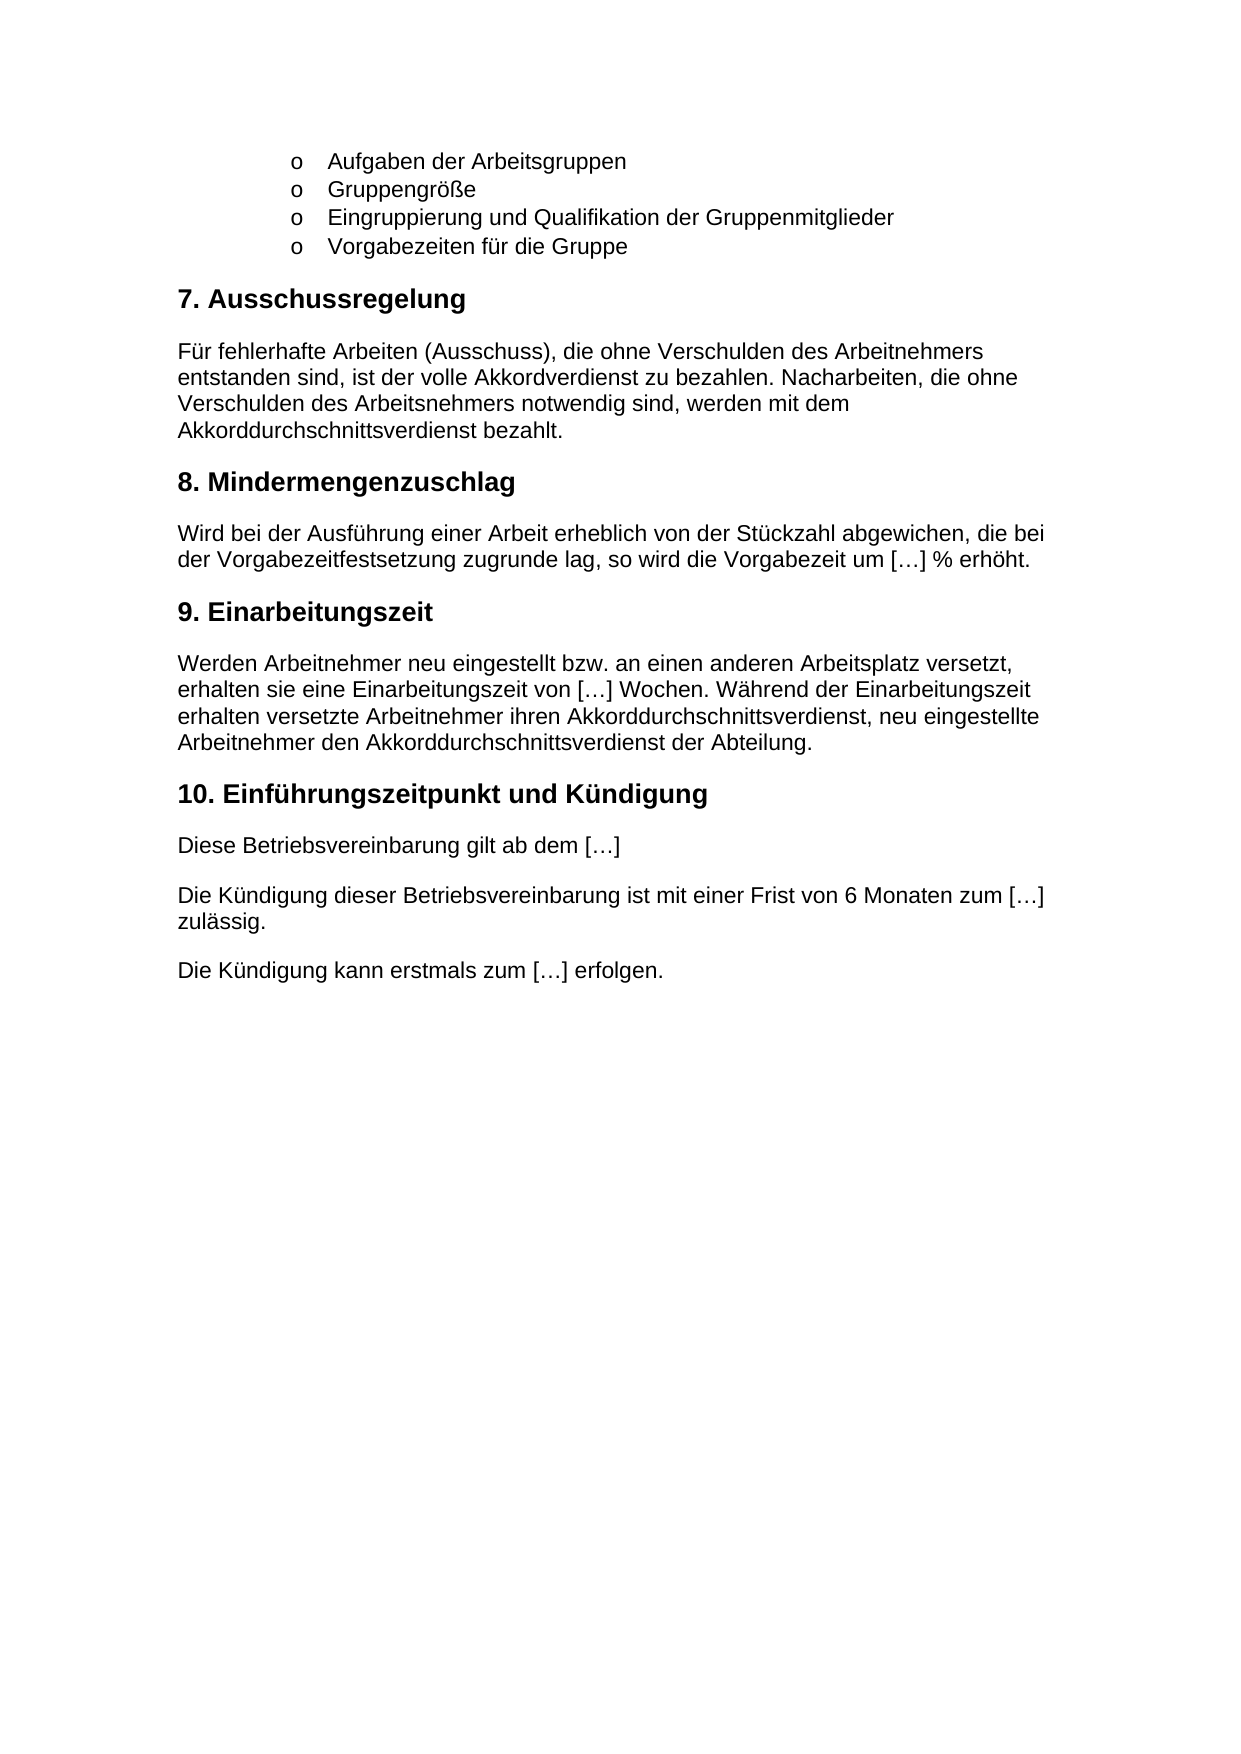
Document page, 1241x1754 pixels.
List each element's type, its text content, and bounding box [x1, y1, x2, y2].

text Wird bei der Ausführung einer Arbeit erheblich von der Stückzahl abgewichen, die bei der Vorgabezeitfestsetzung zugrunde lag, so wird die Vorgabezeit um […] % erhöht. [177, 520, 1063, 573]
text Diese Betriebsvereinbarung gilt ab dem […] [177, 832, 1063, 859]
list Aufgaben der Arbeitsgruppen [290, 148, 1063, 176]
list Gruppengröße [290, 176, 1063, 204]
list Eingruppierung und Qualifikation der Gruppenmitglieder [290, 204, 1063, 233]
text 8. Mindermengenzuschlag [177, 466, 1063, 497]
text 9. Einarbeitungszeit [177, 596, 1063, 627]
text Die Kündigung dieser Betriebsvereinbarung ist mit einer Frist von 6 Monaten zum […] zulässig. [177, 882, 1063, 934]
list Vorgabezeiten für die Gruppe [290, 233, 1063, 261]
text Für fehlerhafte Arbeiten (Ausschuss), die ohne Verschulden des Arbeitnehmers entstanden sind, ist der volle Akkordverdienst zu bezahlen. Nacharbeiten, die ohne Verschulden des Arbeitsnehmers notwendig sind, werden mit dem Akkorddurchschnittsverdienst bezahlt. [177, 338, 1063, 443]
text 10. Einführungszeitpunkt und Kündigung [177, 778, 1063, 809]
text Werden Arbeitnehmer neu eingestellt bzw. an einen anderen Arbeitsplatz versetzt, erhalten sie eine Einarbeitungszeit von […] Wochen. Während der Einarbeitungszeit erhalten versetzte Arbeitnehmer ihren Akkorddurchschnittsverdienst, neu eingestellte Arbeitnehmer den Akkorddurchschnittsverdienst der Abteilung. [177, 650, 1063, 755]
text 7. Ausschussregelung [177, 283, 1063, 315]
text Die Kündigung kann erstmals zum […] erfolgen. [177, 957, 1063, 984]
